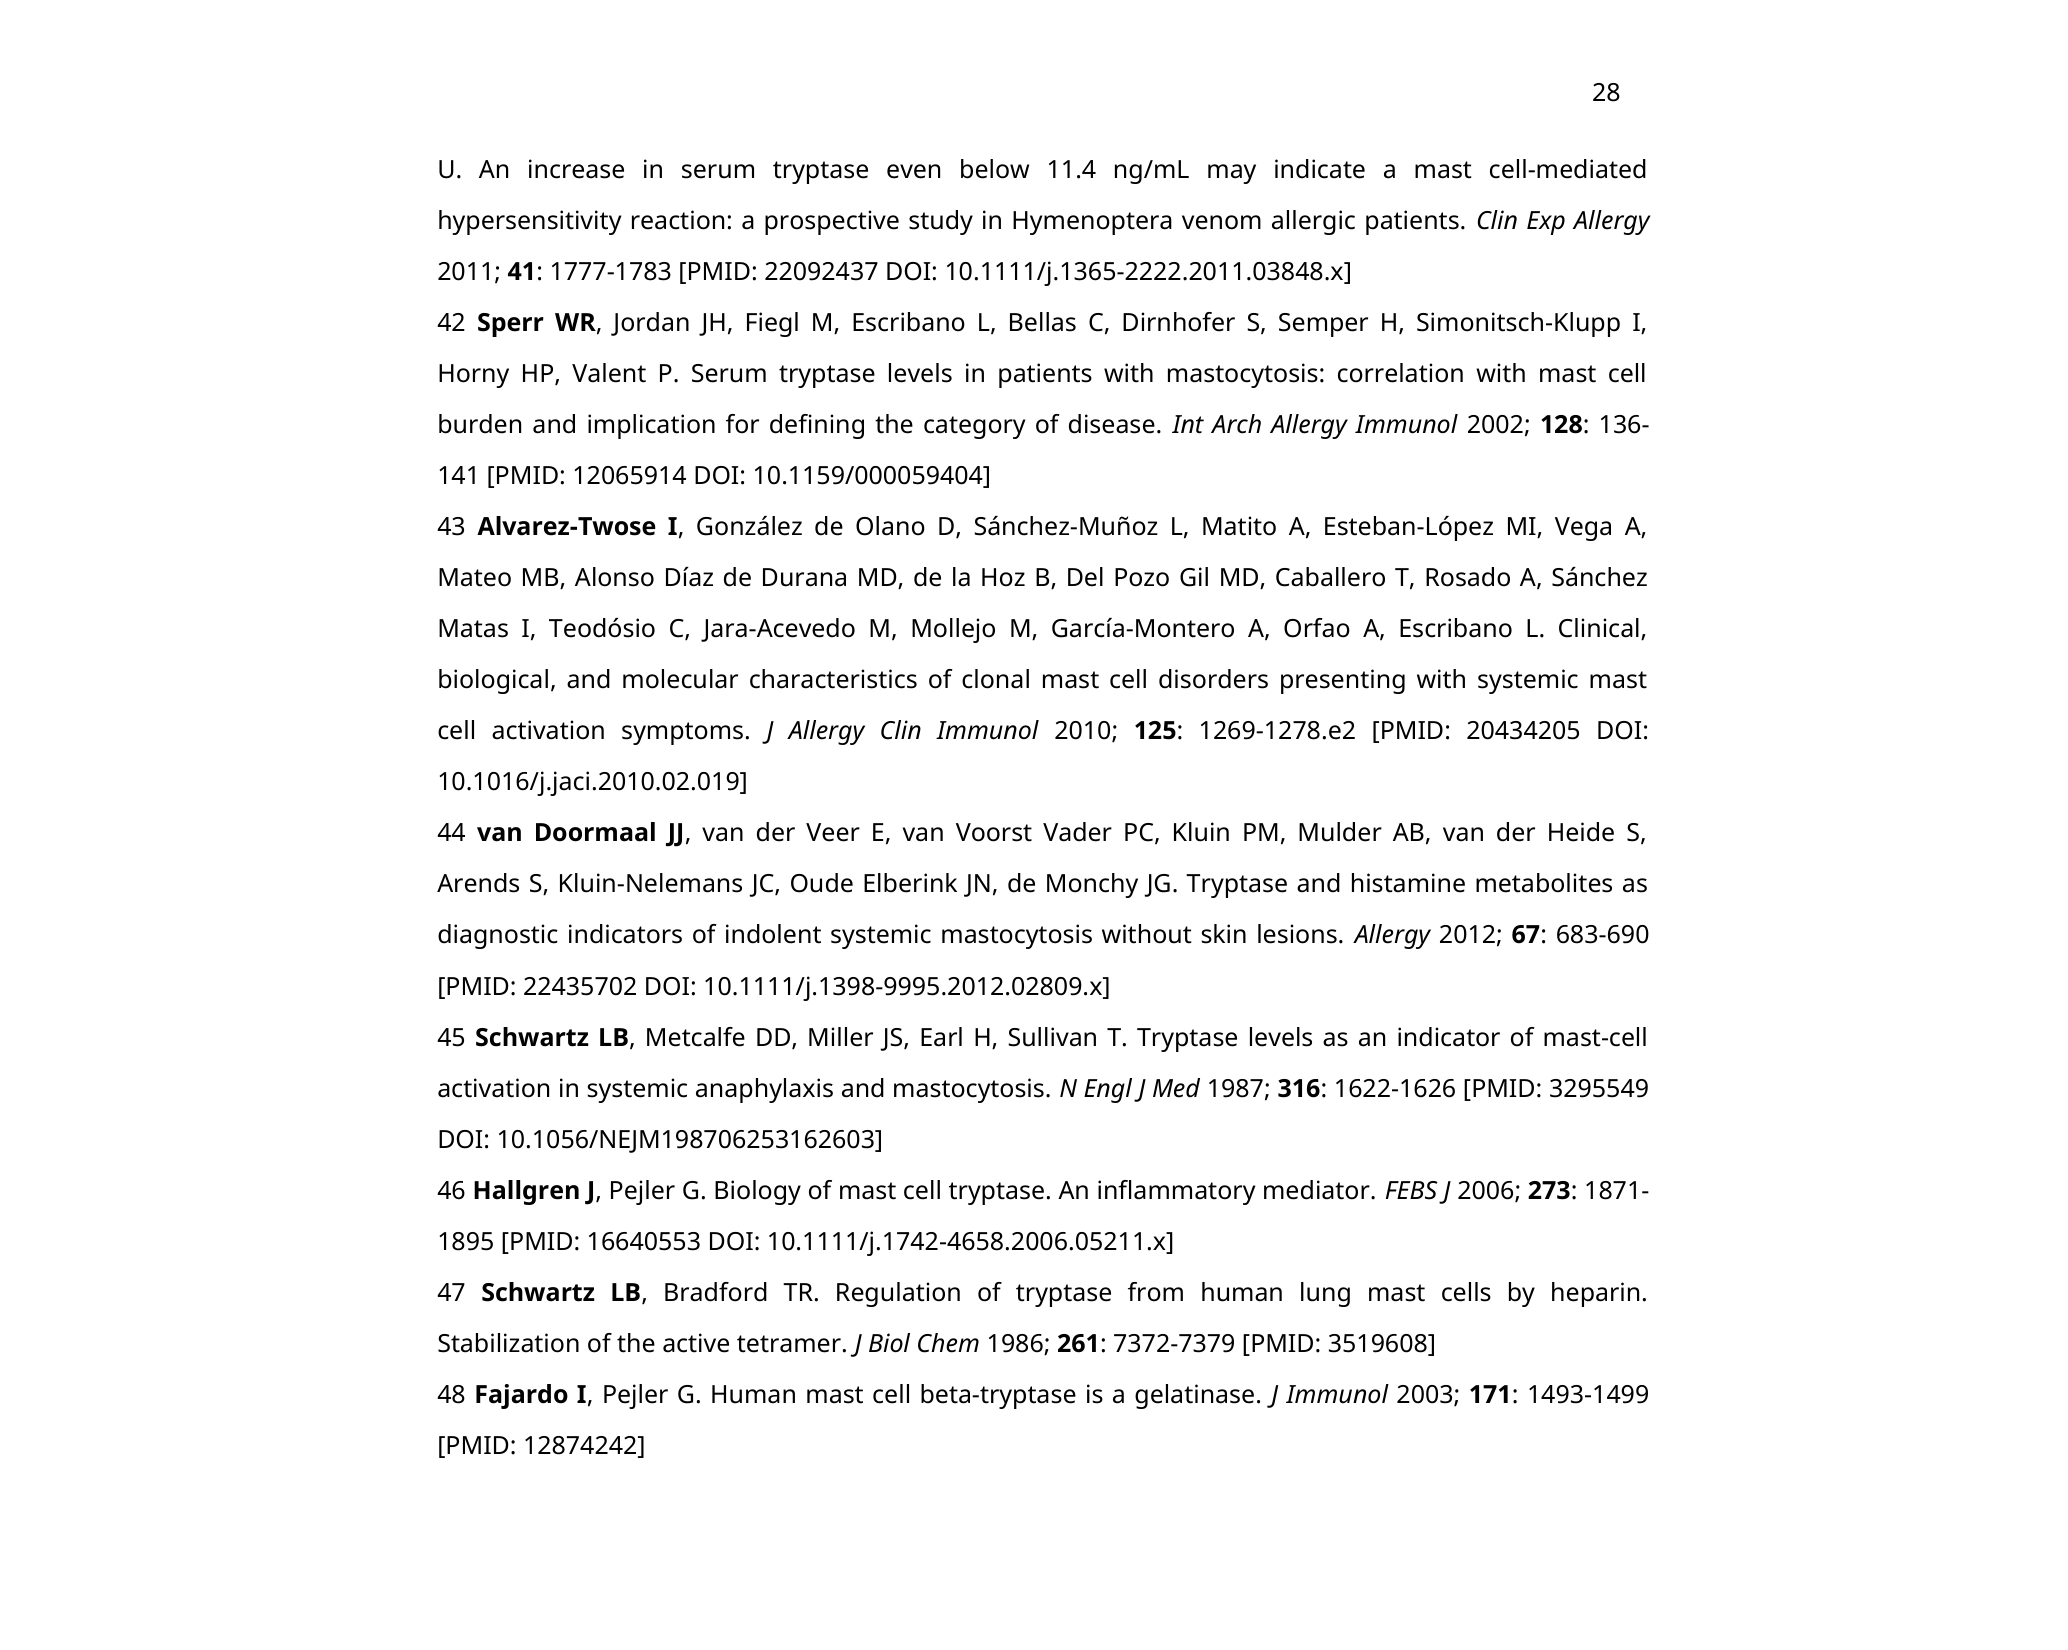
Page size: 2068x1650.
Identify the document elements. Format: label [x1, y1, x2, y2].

table_header [436, 150, 1651, 1475]
